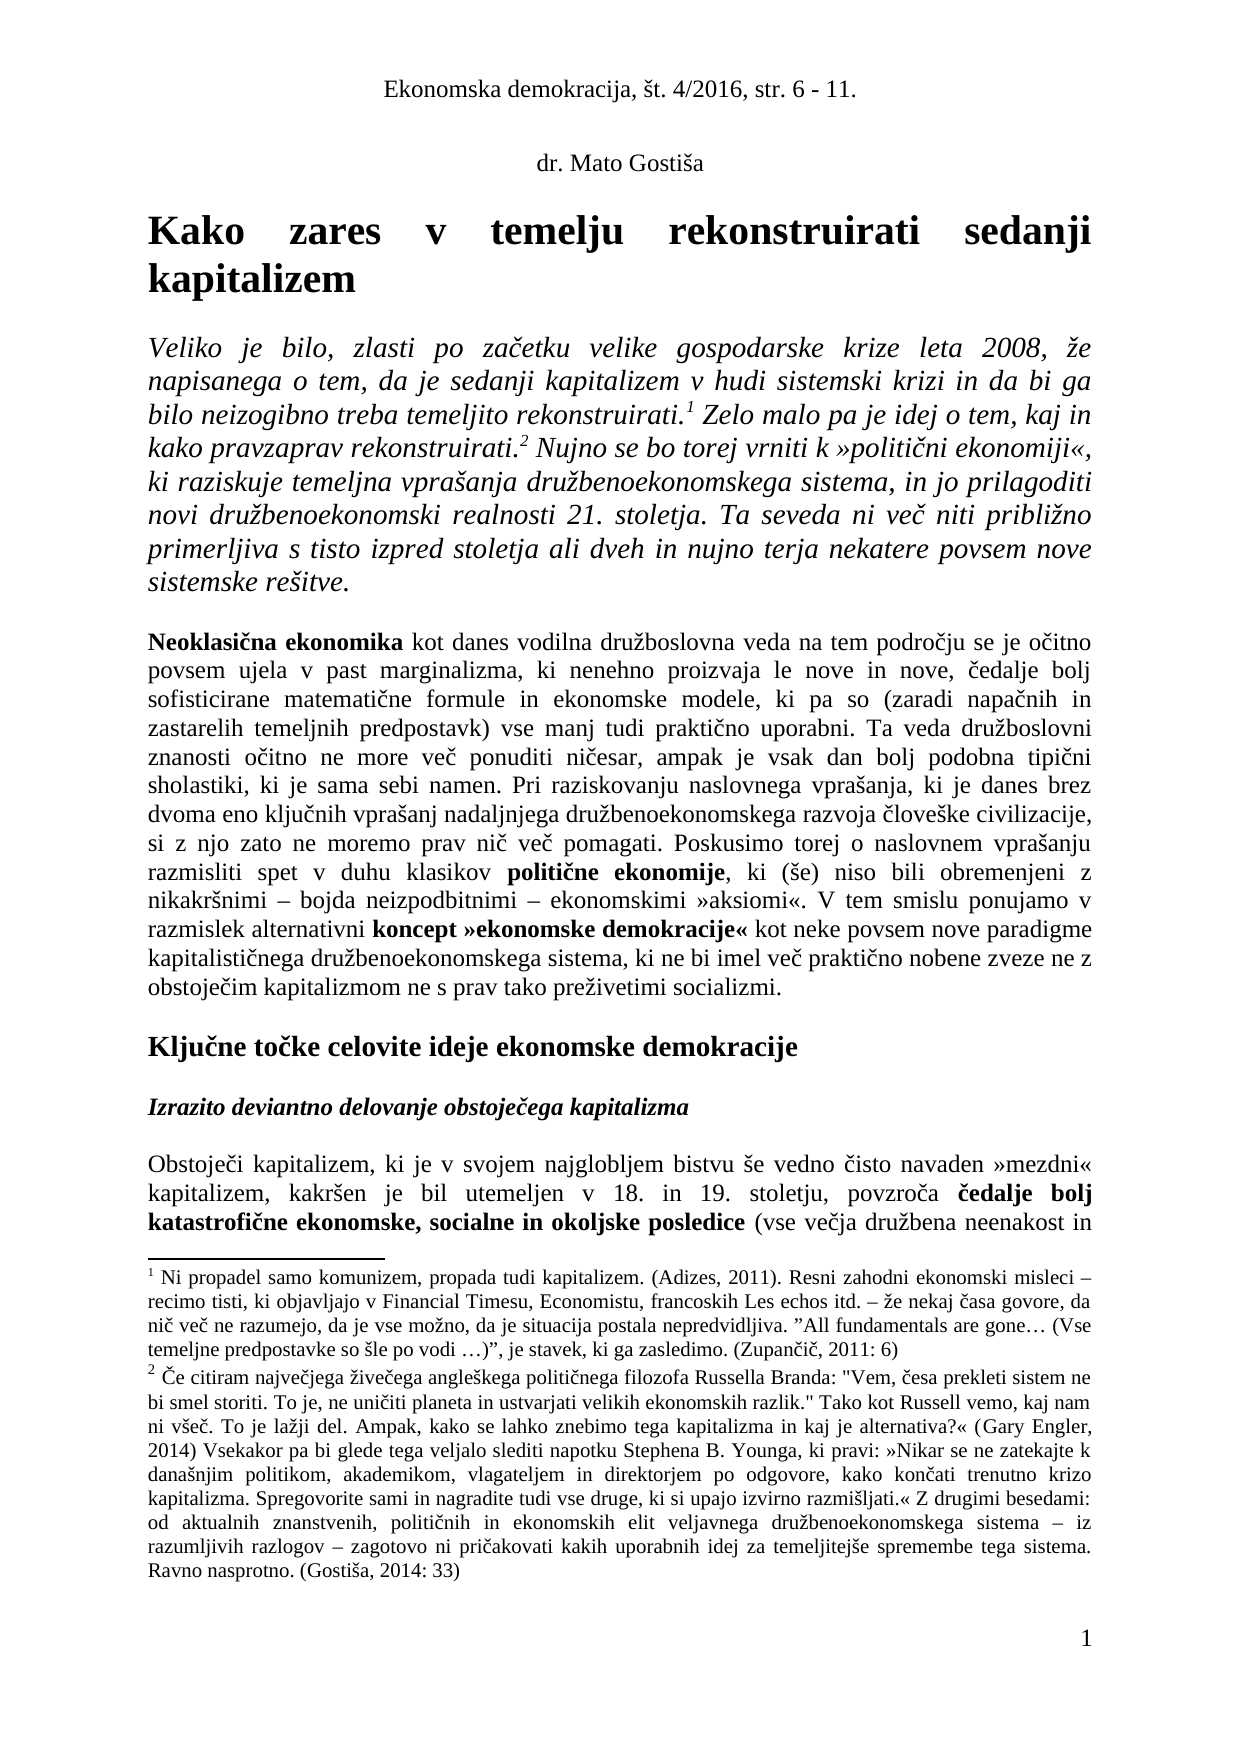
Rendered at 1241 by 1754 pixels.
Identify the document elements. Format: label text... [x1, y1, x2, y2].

text dr. Mato Gostiša [148, 148, 1093, 176]
text Ključne točke celovite ideje ekonomske demokracije [148, 1029, 1093, 1063]
text Kako zares v temelju rekonstruirati sedanji kapitalizem [148, 205, 1093, 301]
text Izrazito deviantno delovanje obstoječega kapitalizma [148, 1092, 1093, 1120]
text Veliko je bilo, zlasti po začetku velike gospodarske krize leta 2008, že napisanega o tem, da je sedanji kapitalizem v hudi sistemski krizi in da bi ga bilo neizogibno treba temeljito rekonstruirati. Zelo malo pa je idej o tem, kaj in kako pravzaprav rekonstruirati. Nujno se bo torej vrniti k »politični ekonomiji«, ki raziskuje temeljna vprašanja družbenoekonomskega sistema, in jo prilagoditi novi družbenoekonomski realnosti 21. stoletja. Ta seveda ni več niti približno primerljiva s tisto izpred stoletja ali dveh in nujno terja nekatere povsem nove sistemske rešitve. [148, 330, 1093, 598]
text Neoklasična ekonomika kot danes vodilna družboslovna veda na tem področju se je očitno povsem ujela v past marginalizma, ki nenehno proizvaja le nove in nove, čedalje bolj sofisticirane matematične formule in ekonomske modele, ki pa so (zaradi napačnih in zastarelih temeljnih predpostavk) vse manj tudi praktično uporabni. Ta veda družboslovni znanosti očitno ne more več ponuditi ničesar, ampak je vsak dan bolj podobna tipični sholastiki, ki je sama sebi namen. Pri raziskovanju naslovnega vprašanja, ki je danes brez dvoma eno ključnih vprašanj nadaljnjega družbenoekonomskega razvoja človeške civilizacije, si z njo zato ne moremo prav nič več pomagati. Poskusimo torej o naslovnem vprašanju razmisliti spet v duhu klasikov politične ekonomije, ki (še) niso bili obremenjeni z nikakršnimi – bojda neizpodbitnimi – ekonomskimi »aksiomi«. V tem smislu ponujamo v razmislek alternativni koncept »ekonomske demokracije« kot neke povsem nove paradigme kapitalističnega družbenoekonomskega sistema, ki ne bi imel več praktično nobene zveze ne z obstoječim kapitalizmom ne s prav tako preživetimi socializmi. [148, 627, 1093, 1001]
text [148, 1149, 1093, 1235]
